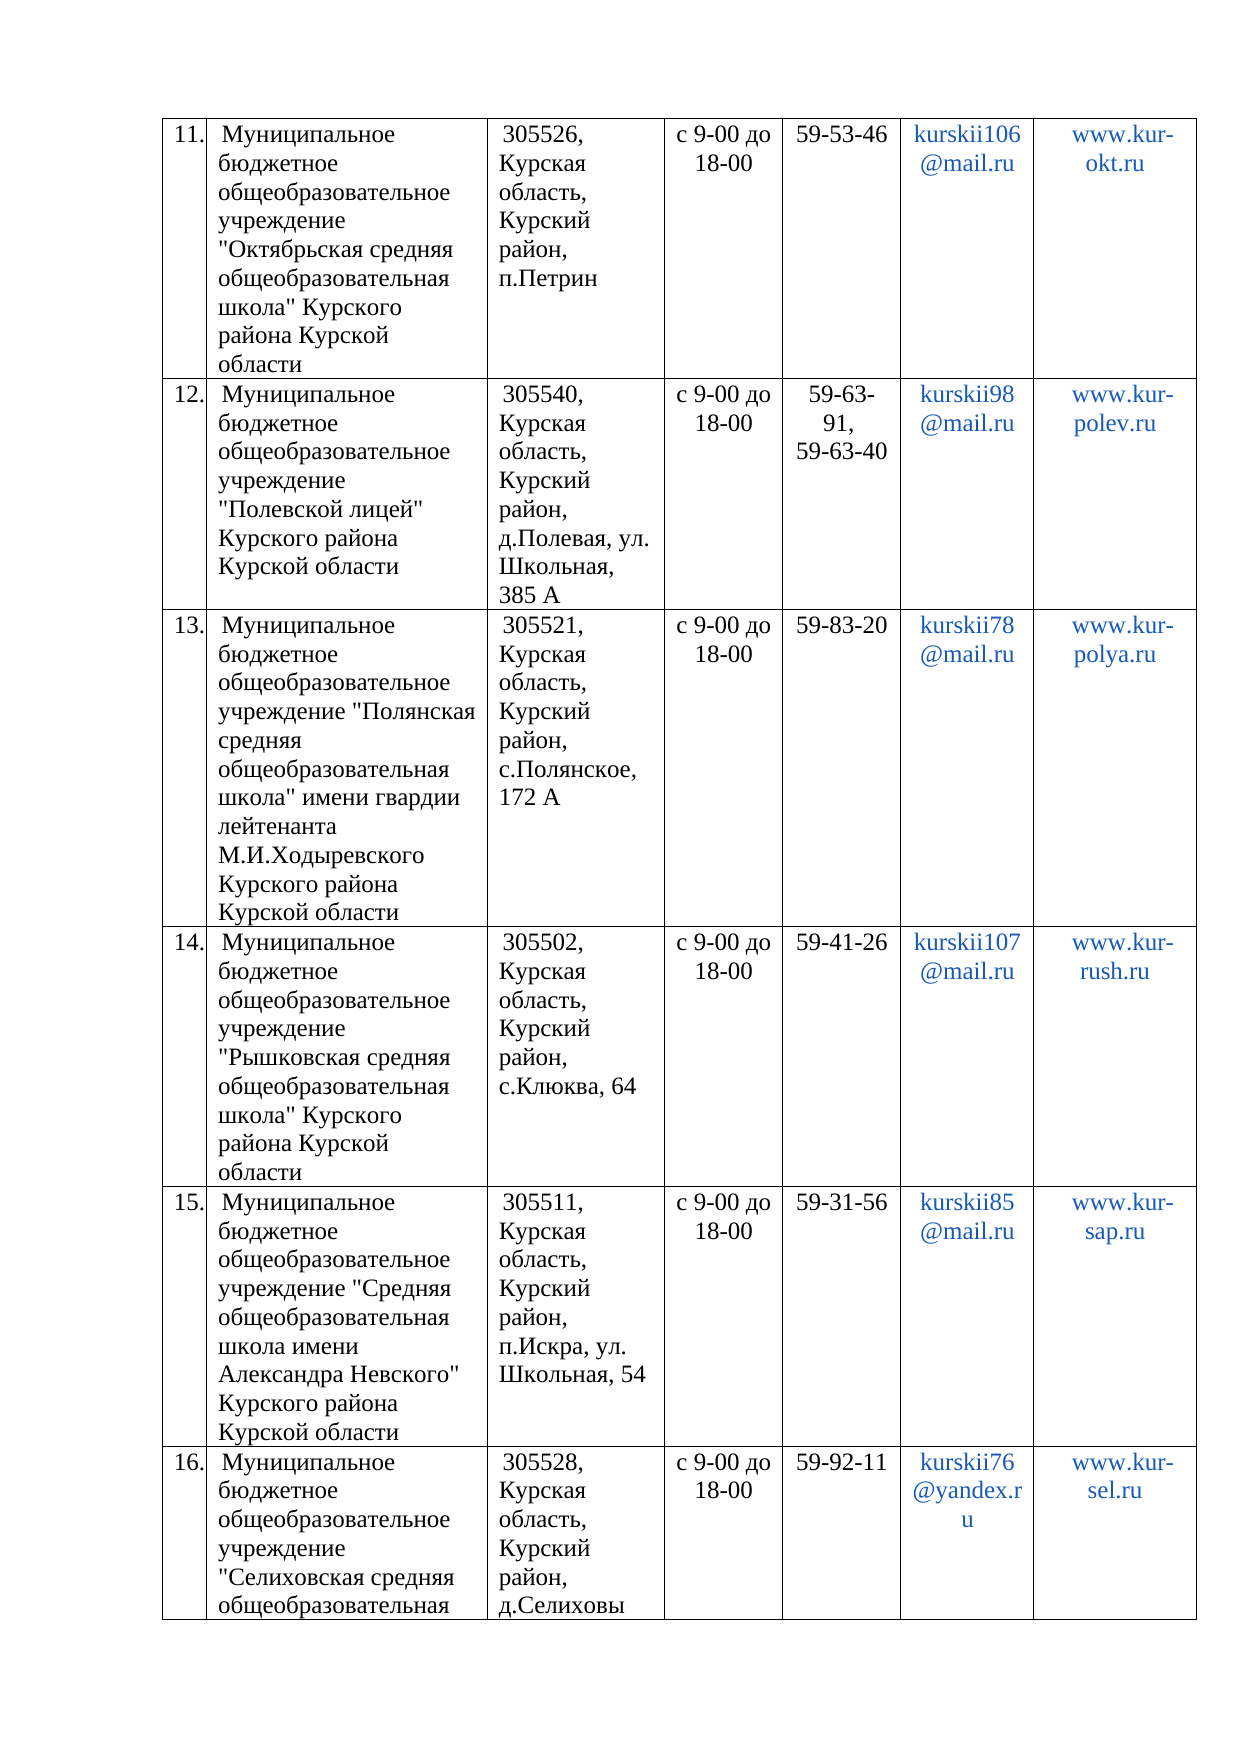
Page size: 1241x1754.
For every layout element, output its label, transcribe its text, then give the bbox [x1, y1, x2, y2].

table_cell kurskii106@mail.ru [901, 119, 1033, 378]
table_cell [488, 1447, 664, 1619]
table_cell 305511, Курская область, Курский район, п.Искра, ул. Школьная, 54 [488, 1187, 664, 1446]
table_cell kurskii85@mail.ru [901, 1187, 1033, 1446]
table_cell 59-31-56 [783, 1187, 900, 1446]
table_cell 305521, Курская область, Курский район, с.Полянское, 172 А [488, 610, 664, 926]
table_cell с 9-00 до 18-00 [665, 1447, 782, 1619]
table_cell Муниципальное бюджетное общеобразовательное учреждение "Полянская средняя общеобразовательная школа" имени гвардии лейтенанта М.И.Ходыревского Курского района Курской области [207, 610, 487, 926]
table_cell 305540, Курская область, Курский район, д.Полевая, ул. Школьная, 385 А [488, 379, 664, 609]
table_cell 59-63-91, 59-63-40 [783, 379, 900, 609]
table_cell с 9-00 до 18-00 [665, 379, 782, 609]
table_cell www.kur-polya.ru [1034, 610, 1196, 926]
table_cell www.kur-rush.ru [1034, 927, 1196, 1186]
table_cell [163, 119, 206, 378]
table_cell с 9-00 до 18-00 [665, 1187, 782, 1446]
table_cell Муниципальное бюджетное общеобразовательное учреждение "Полевской лицей" Курского района Курской области [207, 379, 487, 609]
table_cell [207, 1447, 487, 1619]
table_cell 305526, Курская область, Курский район, п.Петрин [488, 119, 664, 378]
table_cell kurskii76@yandex.ru [901, 1447, 1033, 1619]
table_cell с 9-00 до 18-00 [665, 119, 782, 378]
table_cell [163, 927, 206, 1186]
table_cell kurskii98@mail.ru [901, 379, 1033, 609]
table_cell 59-83-20 [783, 610, 900, 926]
table_cell [163, 379, 206, 609]
table_cell 59-41-26 [783, 927, 900, 1186]
table_cell с 9-00 до 18-00 [665, 610, 782, 926]
table_cell Муниципальное бюджетное общеобразовательное учреждение "Средняя общеобразовательная школа имени Александра Невского" Курского района Курской области [207, 1187, 487, 1446]
table_cell www.kur-polev.ru [1034, 379, 1196, 609]
table_cell kurskii78@mail.ru [901, 610, 1033, 926]
table_cell Муниципальное бюджетное общеобразовательное учреждение "Рышковская средняя общеобразовательная школа" Курского района Курской области [207, 927, 487, 1186]
table_cell [163, 1447, 206, 1619]
table_cell [163, 610, 206, 926]
table_cell kurskii107@mail.ru [901, 927, 1033, 1186]
table_cell www.kur-sap.ru [1034, 1187, 1196, 1446]
table_cell www.kur-okt.ru [1034, 119, 1196, 378]
table_cell [163, 1187, 206, 1446]
table_cell www.kur-sel.ru [1034, 1447, 1196, 1619]
table_cell Муниципальное бюджетное общеобразовательное учреждение "Октябрьская средняя общеобразовательная школа" Курского района Курской области [207, 119, 487, 378]
table_cell с 9-00 до 18-00 [665, 927, 782, 1186]
table_cell 305502, Курская область, Курский район, с.Клюква, 64 [488, 927, 664, 1186]
table_cell 59-53-46 [783, 119, 900, 378]
table_cell 59-92-11 [783, 1447, 900, 1619]
